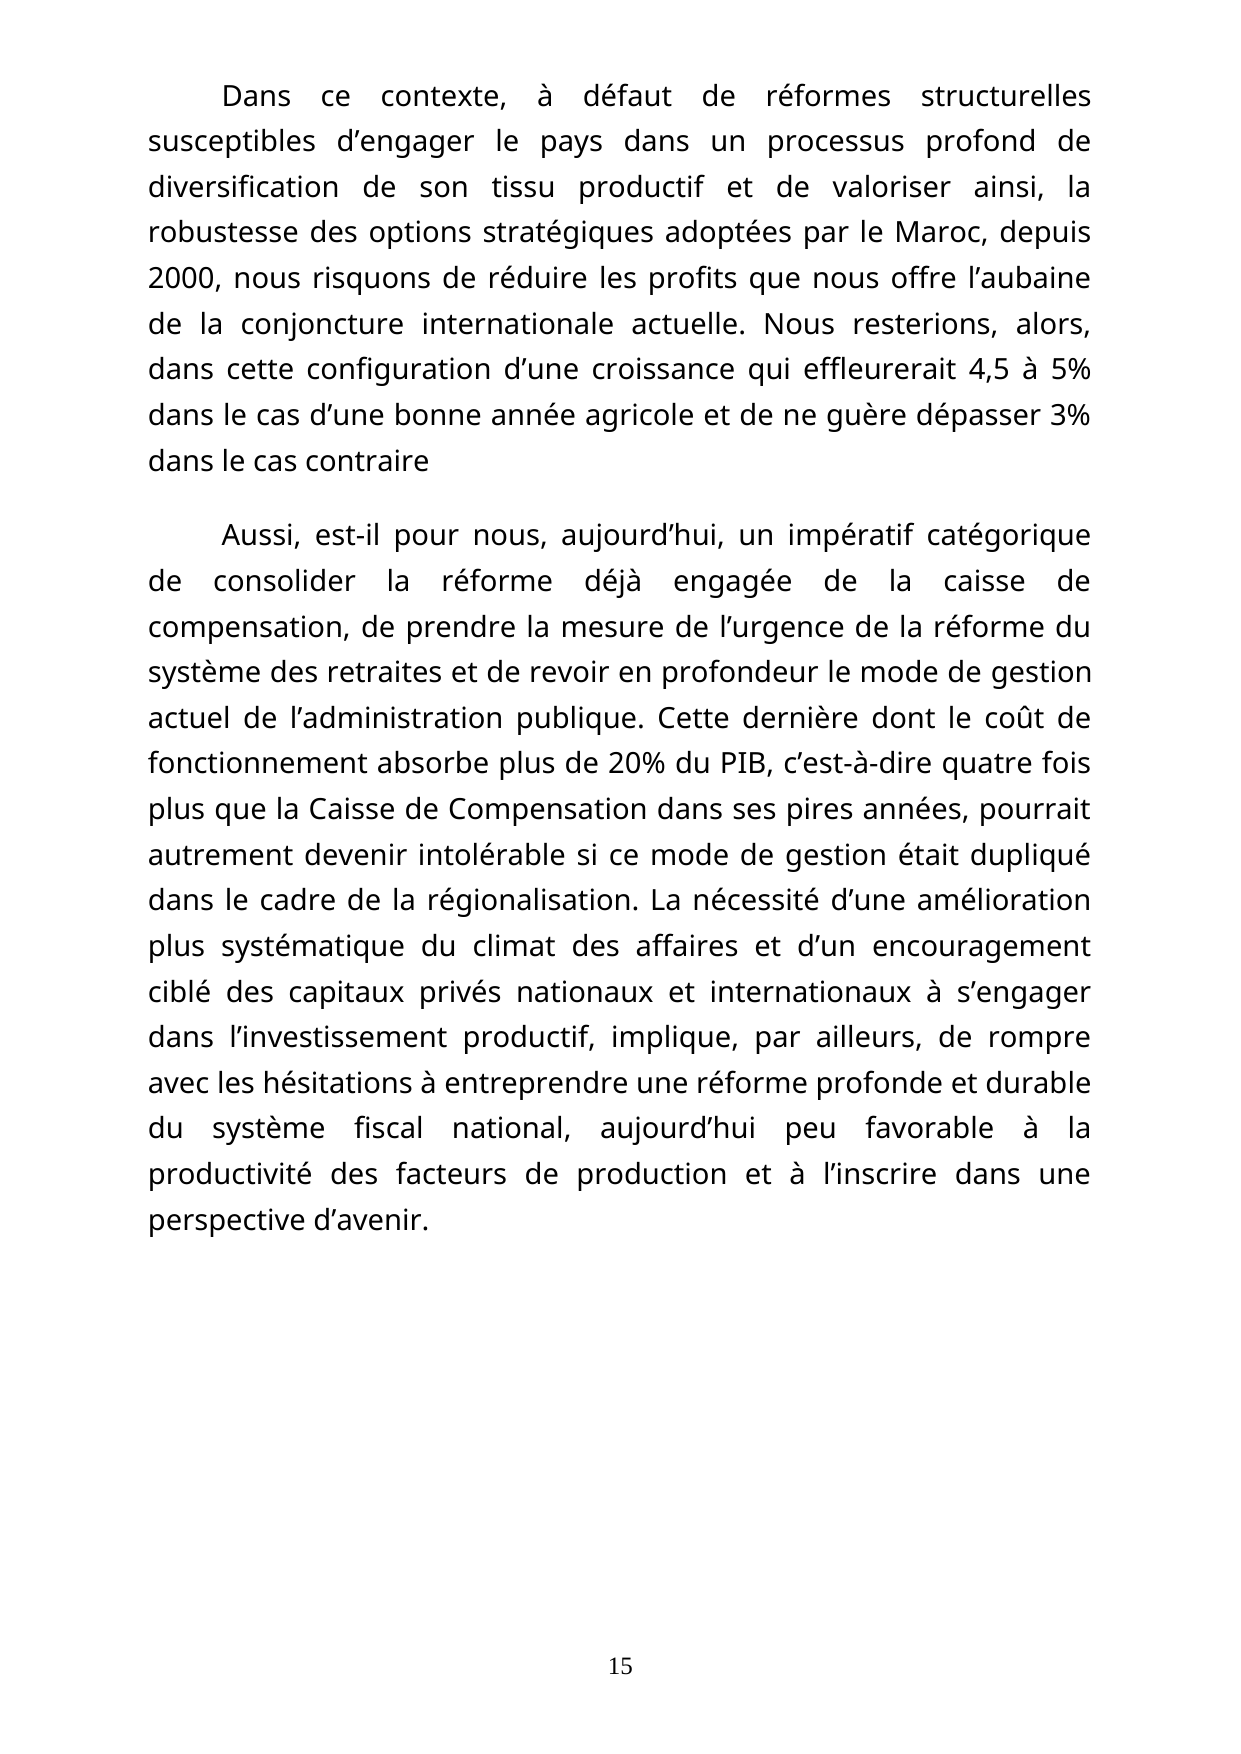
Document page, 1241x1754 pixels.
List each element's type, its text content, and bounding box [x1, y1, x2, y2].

text Aussi, est-il pour nous, aujourd’hui, un impératif catégorique de consolider la réforme déjà engagée de la caisse de compensation, de prendre la mesure de l’urgence de la réforme du système des retraites et de revoir en profondeur le mode de gestion actuel de l’administration publique. Cette dernière dont le coût de fonctionnement absorbe plus de 20% du PIB, c’est-à-dire quatre fois plus que la Caisse de Compensation dans ses pires années, pourrait autrement devenir intolérable si ce mode de gestion était dupliqué dans le cadre de la régionalisation. La nécessité d’une amélioration plus systématique du climat des affaires et d’un encouragement ciblé des capitaux privés nationaux et internationaux à s’engager dans l’investissement productif, implique, par ailleurs, de rompre avec les hésitations à entreprendre une réforme profonde et durable du système fiscal national, aujourd’hui peu favorable à la productivité des facteurs de production et à l’inscrire dans une perspective d’avenir. [148, 515, 1092, 1239]
text Dans ce contexte, à défaut de réformes structurelles susceptibles d’engager le pays dans un processus profond de diversification de son tissu productif et de valoriser ainsi, la robustesse des options stratégiques adoptées par le Maroc, depuis 2000, nous risquons de réduire les profits que nous offre l’aubaine de la conjoncture internationale actuelle. Nous resterions, alors, dans cette configuration d’une croissance qui effleurerait 4,5 à 5% dans le cas d’une bonne année agricole et de ne guère dépasser 3% dans le cas contraire [148, 75, 1092, 479]
